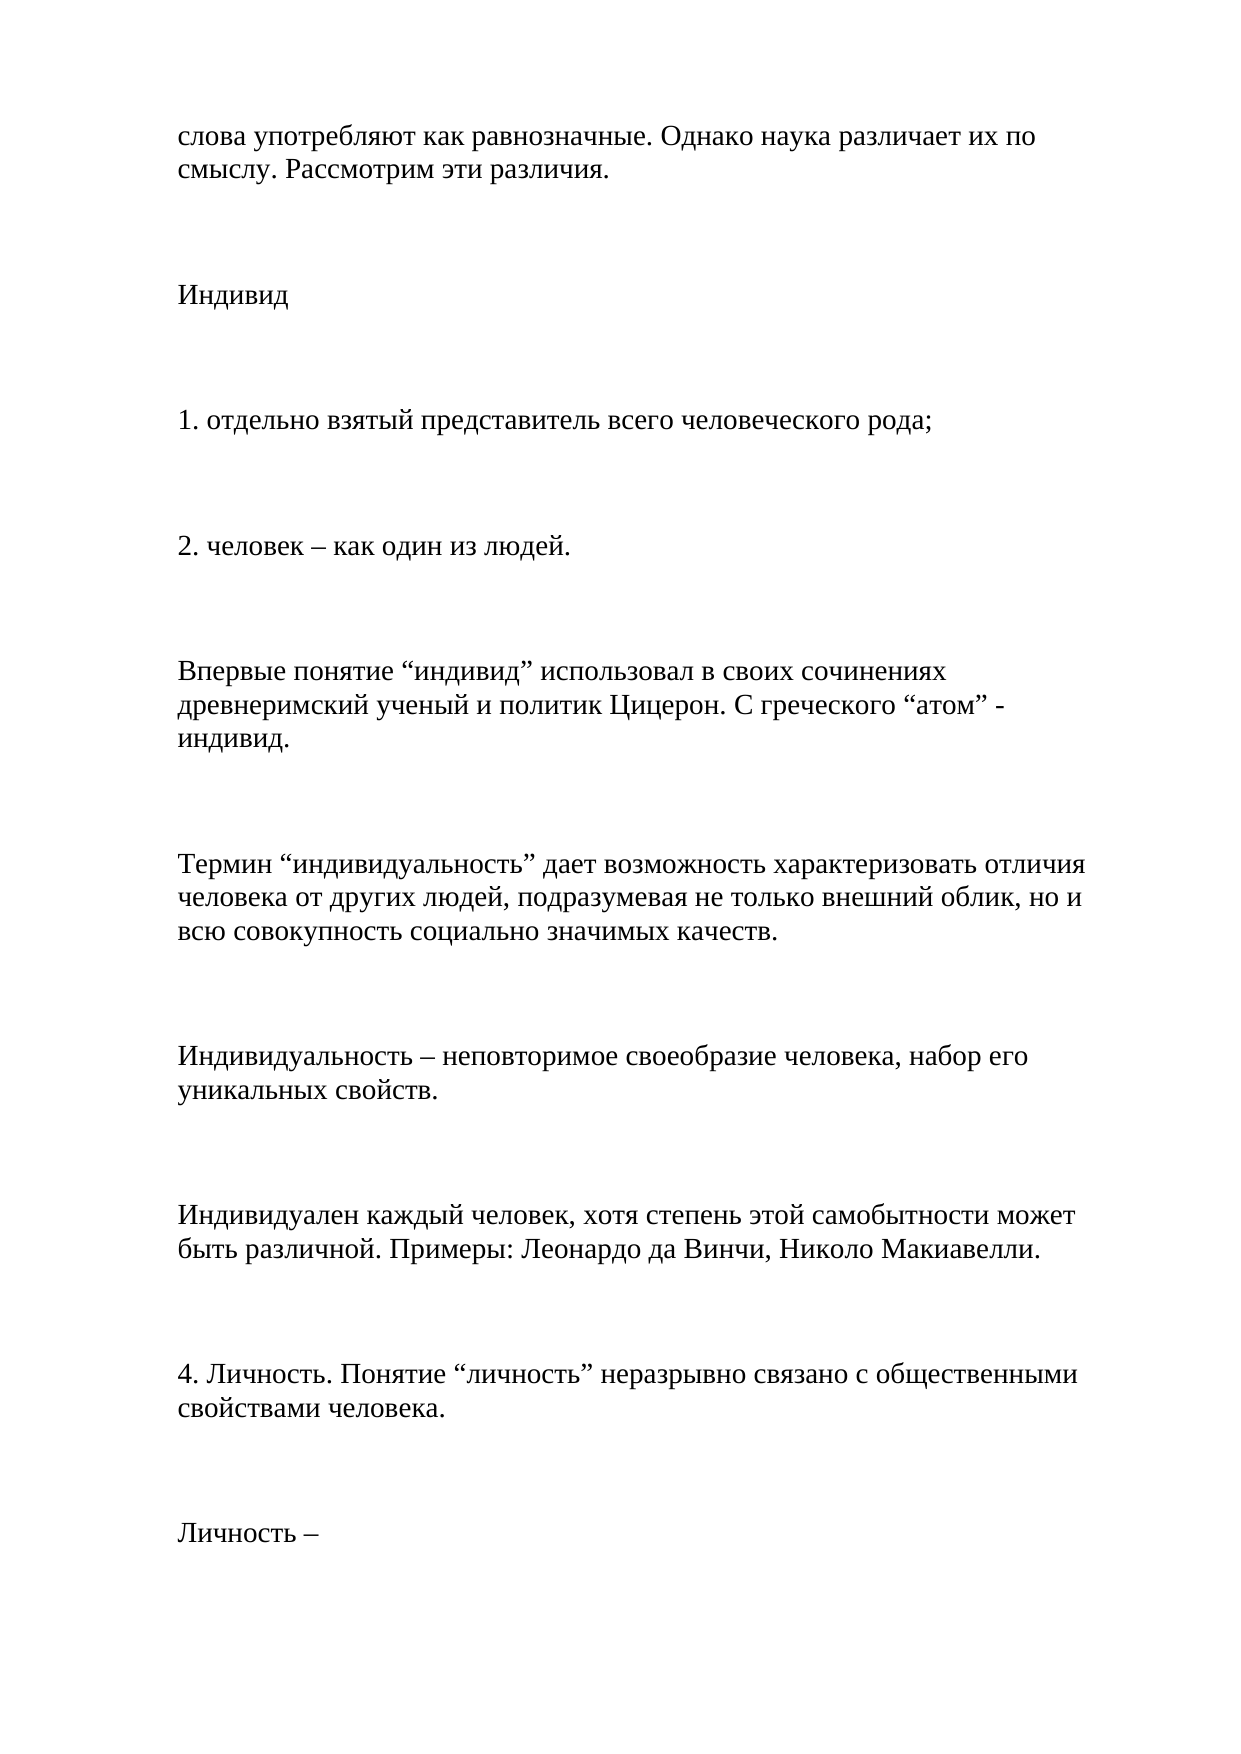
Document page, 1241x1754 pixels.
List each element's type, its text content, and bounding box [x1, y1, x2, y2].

text 2. человек – как один из людей. [177, 528, 1120, 561]
text Личность – [177, 1515, 1120, 1549]
text Впервые понятие “индивид” использовал в своих сочинениях древнеримский ученый и политик Цицерон. С греческого “атом” - индивид. [177, 653, 1120, 754]
text Индивидуален каждый человек, хотя степень этой самобытности может быть различной. Примеры: Леонардо да Винчи, Николо Макиавелли. [177, 1197, 1120, 1264]
text Индивидуальность – неповторимое своеобразие человека, набор его уникальных свойств. [177, 1038, 1120, 1105]
text Термин “индивидуальность” дает возможность характеризовать отличия человека от других людей, подразумевая не только внешний облик, но и всю совокупность социально значимых качеств. [177, 846, 1120, 946]
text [177, 118, 1120, 185]
text 1. отдельно взятый представитель всего человеческого рода; [177, 402, 1120, 436]
text Индивид [177, 277, 1120, 311]
text 4. Личность. Понятие “личность” неразрывно связано с общественными свойствами человека. [177, 1356, 1120, 1423]
